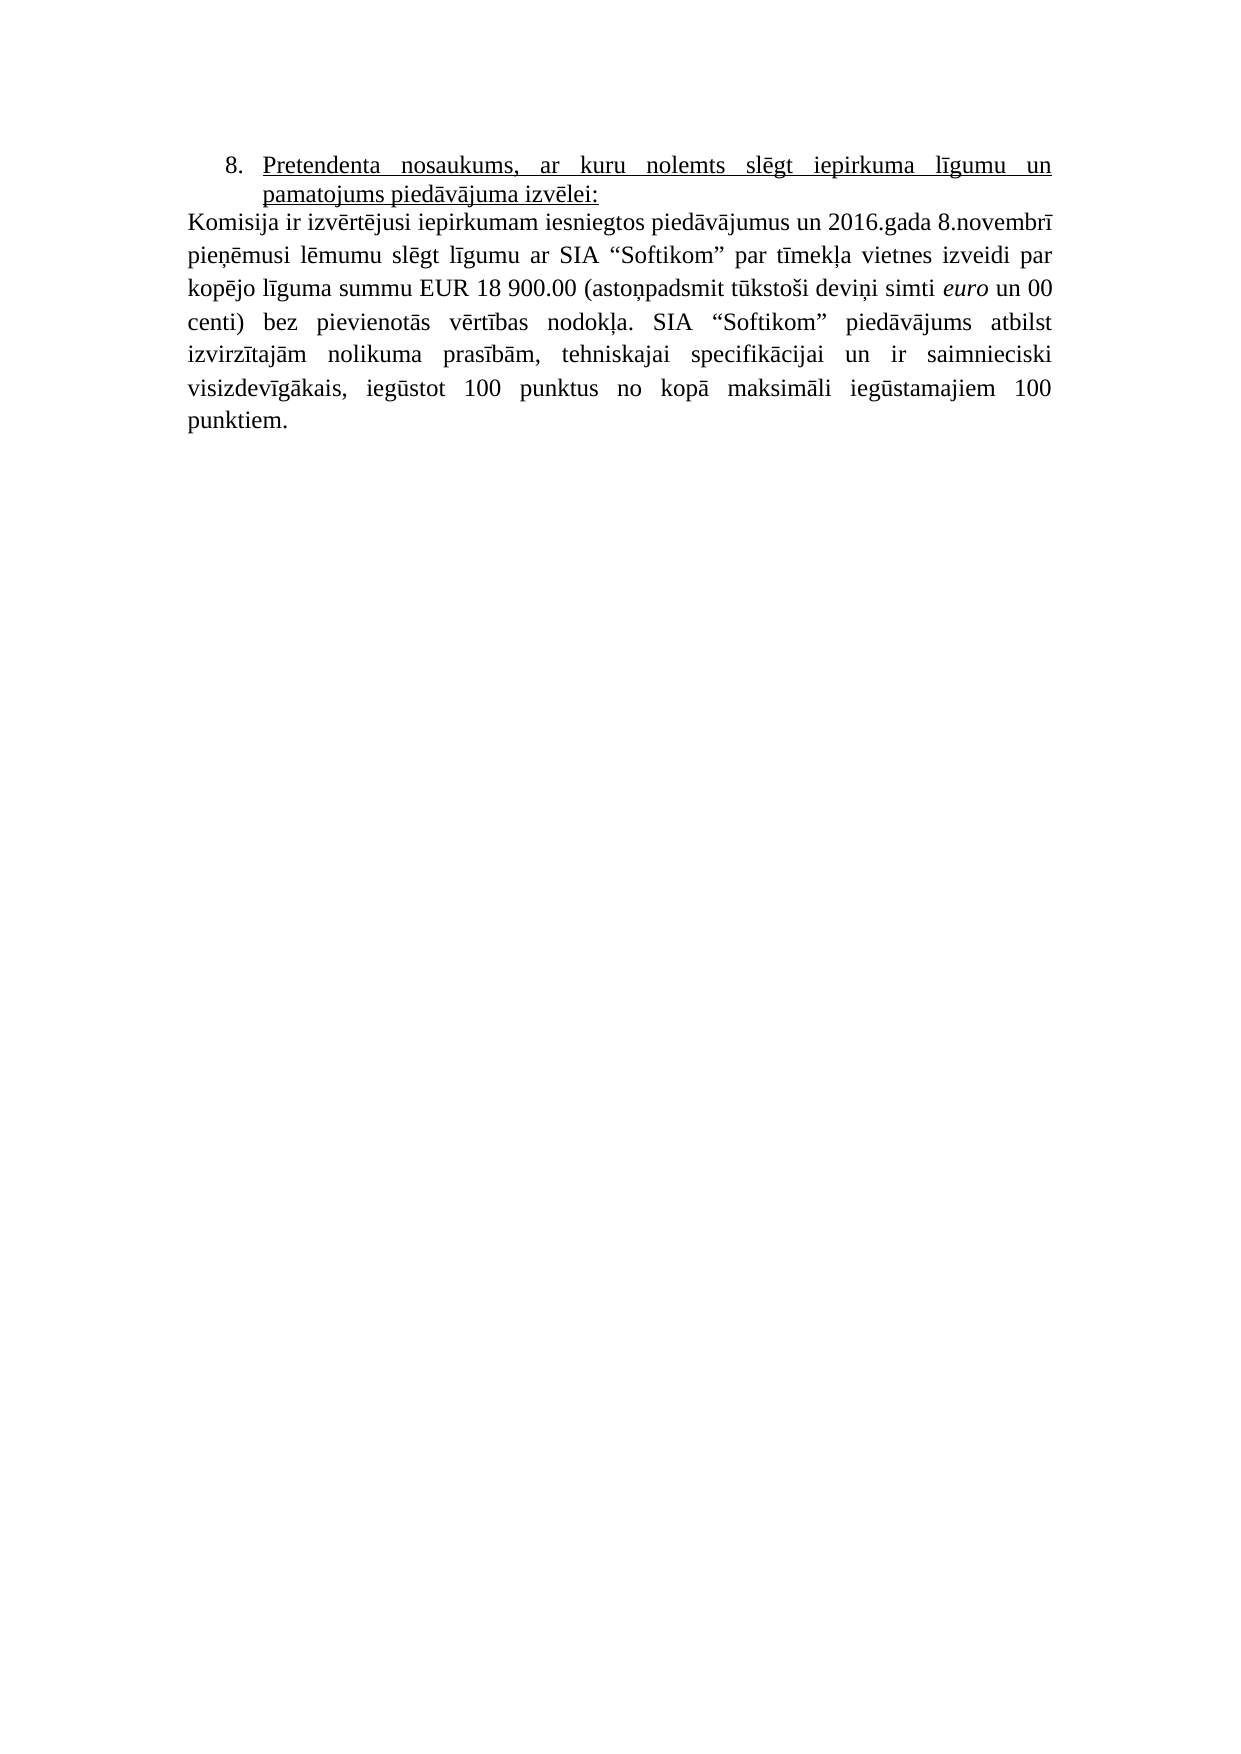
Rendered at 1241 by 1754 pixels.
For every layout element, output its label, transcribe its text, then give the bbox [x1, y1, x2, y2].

list Pretendenta nosaukums, ar kuru nolemts slēgt iepirkuma līgumu un pamatojums piedāvājuma izvēlei: [225, 150, 1053, 207]
text Komisija ir izvērtējusi iepirkumam iesniegtos piedāvājumus un 2016.gada 8.novembrī pieņēmusi lēmumu slēgt līgumu ar SIA “Softikom” par tīmekļa vietnes izveidi par kopējo līguma summu EUR 18 900.00 (astoņpadsmit tūkstoši deviņi simti euro un 00 centi) bez pievienotās vērtības nodokļa. SIA “Softikom” piedāvājums atbilst izvirzītajām nolikuma prasībām, tehniskajai specifikācijai un ir saimnieciski visizdevīgākais, iegūstot 100 punktus no kopā maksimāli iegūstamajiem 100 punktiem. [187, 207, 1053, 434]
